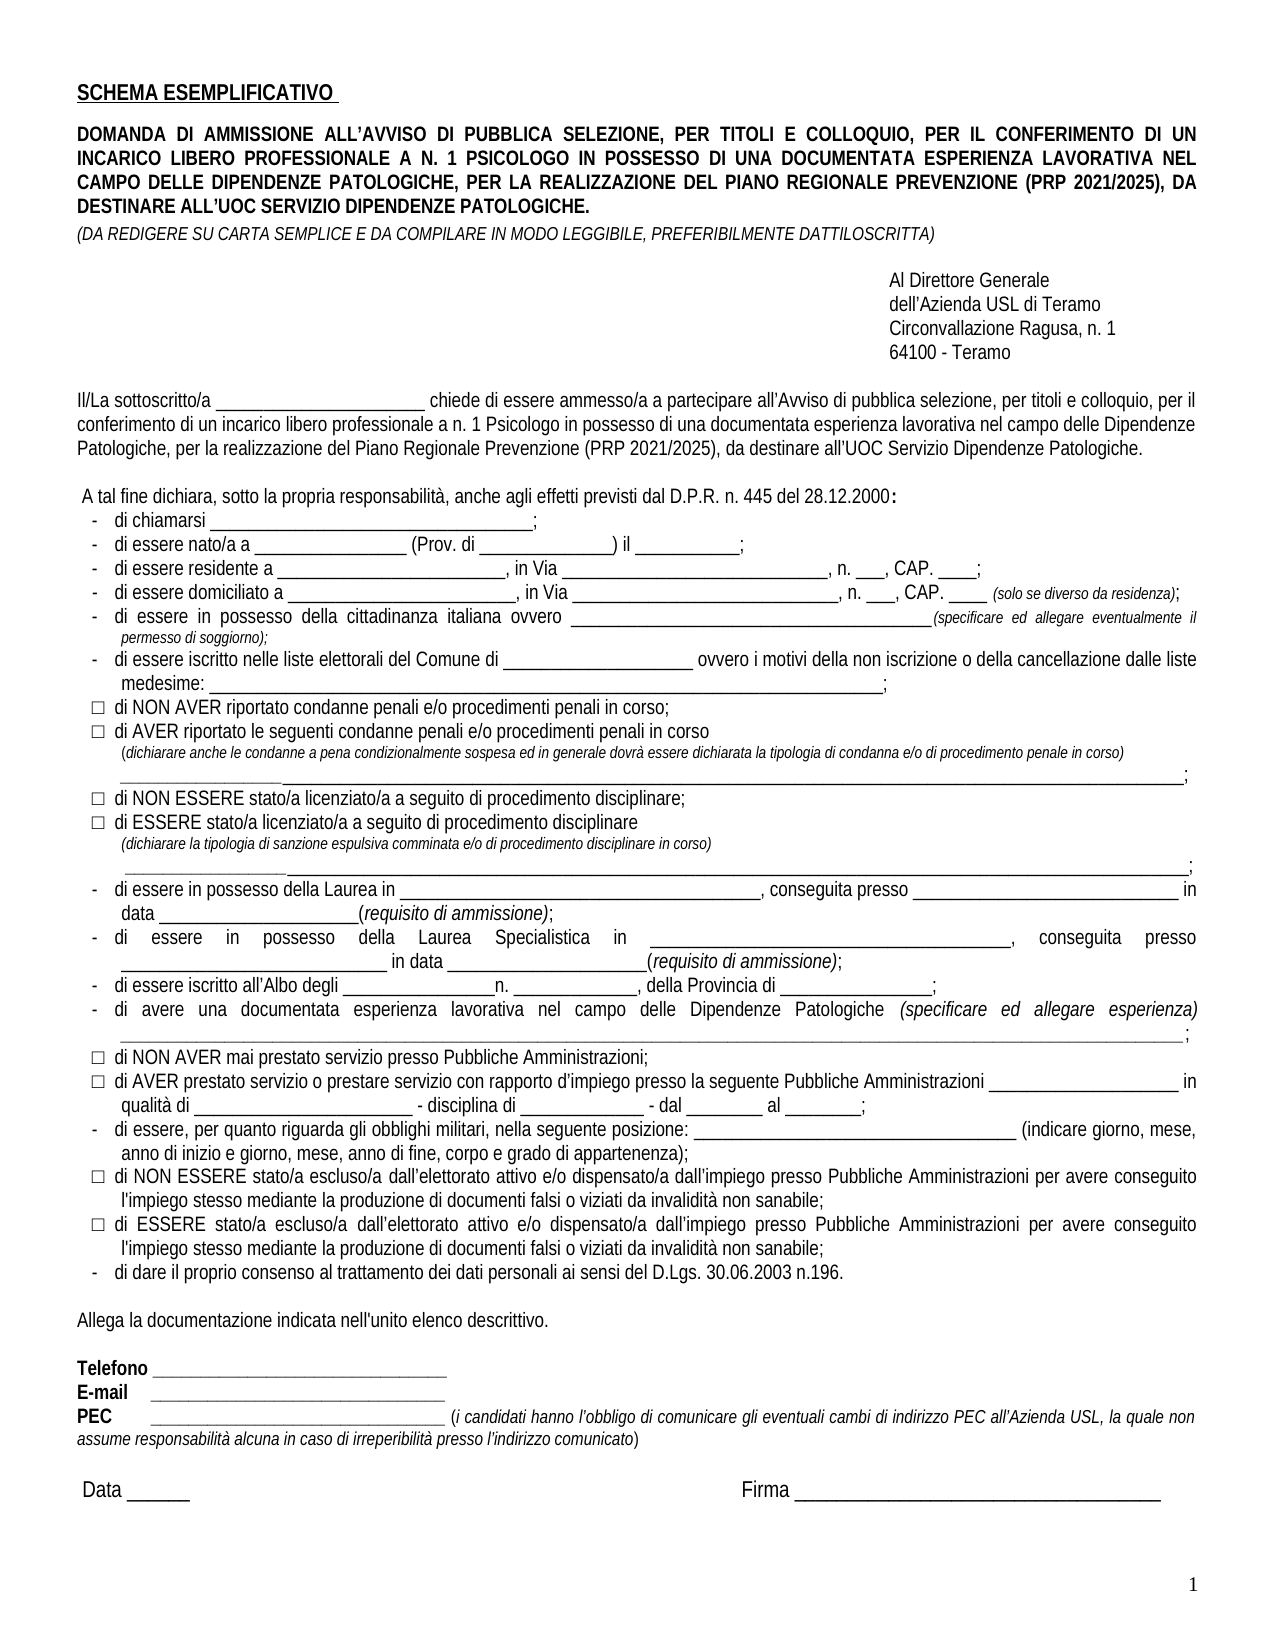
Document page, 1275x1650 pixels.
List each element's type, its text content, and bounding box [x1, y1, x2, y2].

list (dichiarare la tipologia di sanzione espulsiva comminata e/o di procedimento disciplinare in corso) [121, 834, 1198, 853]
text A tal fine dichiara, sotto la propria responsabilità, anche agli effetti previsti dal D.P.R. n. 445 del 28.12.2000: [77, 484, 1198, 508]
text Telefono _______________________________ [77, 1356, 1198, 1380]
text DOMANDA DI AMMISSIONE ALL’AVVISO DI PUBBLICA SELEZIONE, PER TITOLI E COLLOQUIO, PER IL CONFERIMENTO DI UN INCARICO LIBERO PROFESSIONALE A N. 1 PSICOLOGO IN POSSESSO DI UNA DOCUMENTATA ESPERIENZA LAVORATIVA NEL CAMPO DELLE DIPENDENZE PATOLOGICHE, PER LA REALIZZAZIONE DEL PIANO REGIONALE PREVENZIONE (PRP 2021/2025), DA DESTINARE ALL’UOC SERVIZIO DIPENDENZE PATOLOGICHE. [77, 122, 1198, 218]
list di NON AVER mai prestato servizio presso Pubbliche Amministrazioni; [92, 1045, 1198, 1069]
text PEC _______________________________ (i candidati hanno l’obbligo di comunicare gli eventuali cambi di indirizzo PEC all’Azienda USL, la quale non assume responsabilità alcuna in caso di irreperibilità presso l’indirizzo comunicato) [77, 1404, 1198, 1449]
text E-mail _______________________________ [77, 1380, 1198, 1404]
text (DA REDIGERE SU CARTA SEMPLICE E DA COMPILARE IN MODO LEGGIBILE, PREFERIBILMENTE DATTILOSCRITTA) [77, 223, 1198, 244]
list di ESSERE stato/a licenziato/a a seguito di procedimento disciplinare [92, 810, 1198, 834]
list di NON AVER riportato condanne penali e/o procedimenti penali in corso; [92, 695, 1198, 719]
list di essere in possesso della Laurea Specialistica in ______________________________________, conseguita presso ____________________________ in data _____________________(requisito di ammissione); [92, 925, 1198, 973]
list di essere, per quanto riguarda gli obblighi militari, nella seguente posizione: __________________________________ (indicare giorno, mese, anno di inizio e giorno, mese, anno di fine, corpo e grado di appartenenza); [92, 1117, 1198, 1164]
text Allega la documentazione indicata nell'unito elenco descrittivo. [77, 1308, 1198, 1332]
list di NON ESSERE stato/a escluso/a dall’elettorato attivo e/o dispensato/a dall’impiego presso Pubbliche Amministrazioni per avere conseguito l'impiego stesso mediante la produzione di documenti falsi o viziati da invalidità non sanabile; [92, 1164, 1198, 1212]
text SCHEMA ESEMPLIFICATIVO [77, 79, 1198, 105]
list ________________________________________________________________________________________________________________; [121, 762, 1198, 786]
list di essere iscritto nelle liste elettorali del Comune di ____________________ ovvero i motivi della non iscrizione o della cancellazione dalle liste medesime: _______________________________________________________________________; [92, 647, 1198, 695]
list ________________________________________________________________________________________________________________; [121, 853, 1198, 877]
list di avere una documentata esperienza lavorativa nel campo delle Dipendenze Patologiche (specificare ed allegare esperienza) ________________________________________________________________________________________________________________; [92, 997, 1198, 1045]
list di NON ESSERE stato/a licenziato/a a seguito di procedimento disciplinare; [92, 786, 1198, 810]
text Il/La sottoscritto/a ______________________ chiede di essere ammesso/a a partecipare all’Avviso di pubblica selezione, per titoli e colloquio, per il conferimento di un incarico libero professionale a n. 1 Psicologo in possesso di una documentata esperienza lavorativa nel campo delle Dipendenze Patologiche, per la realizzazione del Piano Regionale Prevenzione (PRP 2021/2025), da destinare all’UOC Servizio Dipendenze Patologiche. [77, 388, 1198, 460]
list di essere domiciliato a ________________________, in Via ____________________________, n. ___, CAP. ____ (solo se diverso da residenza); [92, 580, 1198, 604]
list di AVER riportato le seguenti condanne penali e/o procedimenti penali in corso [92, 719, 1198, 743]
text dell’Azienda USL di Teramo [0, 292, 1275, 316]
list di ESSERE stato/a escluso/a dall’elettorato attivo e/o dispensato/a dall’impiego presso Pubbliche Amministrazioni per avere conseguito l'impiego stesso mediante la produzione di documenti falsi o viziati da invalidità non sanabile; [92, 1212, 1198, 1260]
list (dichiarare anche le condanne a pena condizionalmente sospesa ed in generale dovrà essere dichiarata la tipologia di condanna e/o di procedimento penale in corso) [121, 743, 1198, 762]
text Al Direttore Generale [815, 268, 1198, 292]
list di chiamarsi __________________________________; [92, 508, 1198, 532]
list di essere nato/a a ________________ (Prov. di ______________) il ___________; [92, 532, 1198, 556]
text Circonvallazione Ragusa, n. 1 [0, 316, 1275, 340]
list di essere in possesso della cittadinanza italiana ovvero ______________________________________(specificare ed allegare eventualmente il permesso di soggiorno); [92, 604, 1198, 647]
text 64100 - Teramo [0, 340, 1275, 364]
list di essere in possesso della Laurea in ______________________________________, conseguita presso ____________________________ in data _____________________(requisito di ammissione); [92, 877, 1198, 925]
list di dare il proprio consenso al trattamento dei dati personali ai sensi del D.Lgs. 30.06.2003 n.196. [92, 1260, 1198, 1284]
list di AVER prestato servizio o prestare servizio con rapporto d’impiego presso la seguente Pubbliche Amministrazioni ____________________ in qualità di _______________________ - disciplina di _____________ - dal ________ al ________; [92, 1069, 1198, 1117]
text Data ______ Firma ___________________________________ [77, 1476, 1198, 1502]
list di essere iscritto all’Albo degli ________________n. _____________, della Provincia di ________________; [92, 973, 1198, 997]
list di essere residente a ________________________, in Via ____________________________, n. ___, CAP. ____; [92, 556, 1198, 580]
